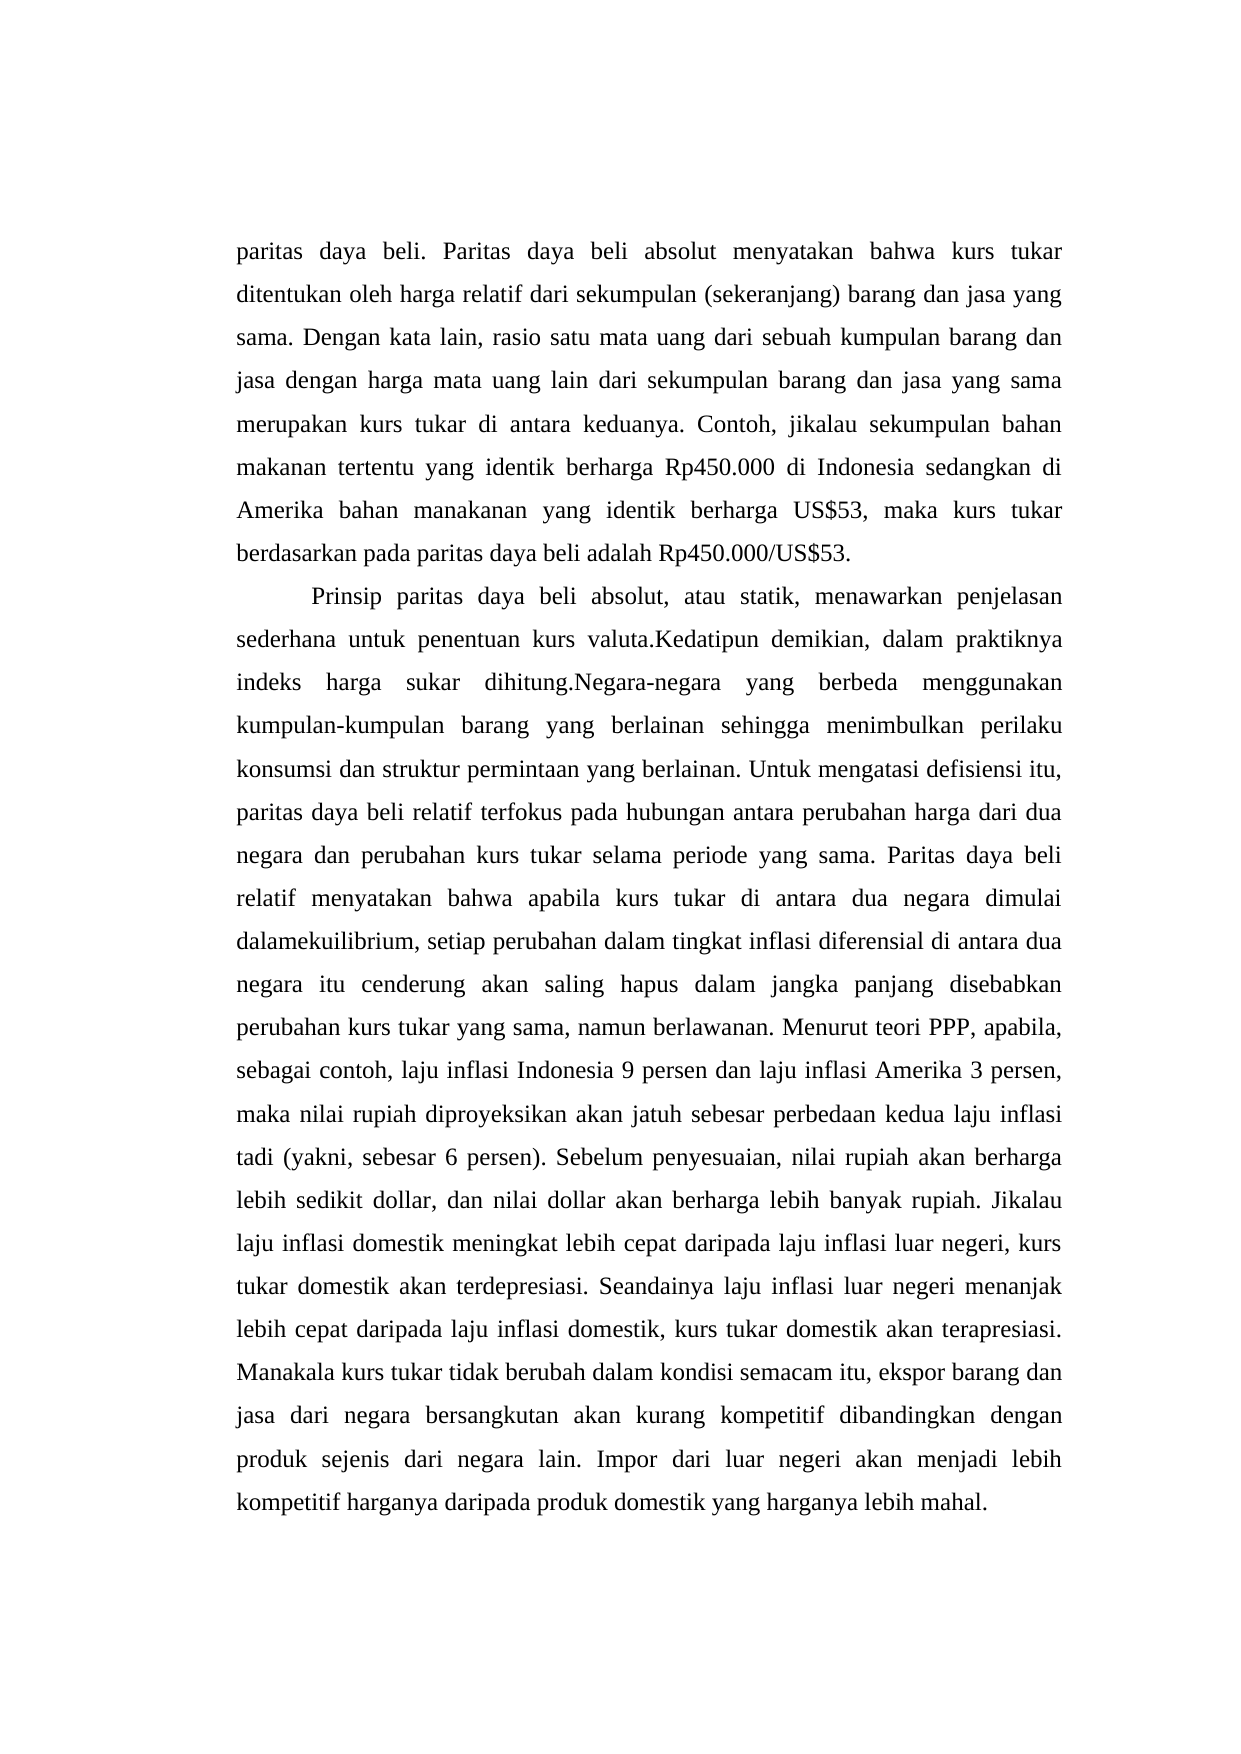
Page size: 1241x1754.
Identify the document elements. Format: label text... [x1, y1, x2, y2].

text Prinsip paritas daya beli absolut, atau statik, menawarkan penjelasan sederhana untuk penentuan kurs valuta.Kedatipun demikian, dalam praktiknya indeks harga sukar dihitung.Negara-negara yang berbeda menggunakan kumpulan-kumpulan barang yang berlainan sehingga menimbulkan perilaku konsumsi dan struktur permintaan yang berlainan. Untuk mengatasi defisiensi itu, paritas daya beli relatif terfokus pada hubungan antara perubahan harga dari dua negara dan perubahan kurs tukar selama periode yang sama. Paritas daya beli relatif menyatakan bahwa apabila kurs tukar di antara dua negara dimulai dalamekuilibrium, setiap perubahan dalam tingkat inflasi diferensial di antara dua negara itu cenderung akan saling hapus dalam jangka panjang disebabkan perubahan kurs tukar yang sama, namun berlawanan. Menurut teori PPP, apabila, sebagai contoh, laju inflasi Indonesia 9 persen dan laju inflasi Amerika 3 persen, maka nilai rupiah diproyeksikan akan jatuh sebesar perbedaan kedua laju inflasi tadi (yakni, sebesar 6 persen). Sebelum penyesuaian, nilai rupiah akan berharga lebih sedikit dollar, dan nilai dollar akan berharga lebih banyak rupiah. Jikalau laju inflasi domestik meningkat lebih cepat daripada laju inflasi luar negeri, kurs tukar domestik akan terdepresiasi. Seandainya laju inflasi luar negeri menanjak lebih cepat daripada laju inflasi domestik, kurs tukar domestik akan terapresiasi. Manakala kurs tukar tidak berubah dalam kondisi semacam itu, ekspor barang dan jasa dari negara bersangkutan akan kurang kompetitif dibandingkan dengan produk sejenis dari negara lain. Impor dari luar negeri akan menjadi lebih kompetitif harganya daripada produk domestik yang harganya lebih mahal. [236, 581, 1063, 1516]
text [236, 236, 1063, 567]
